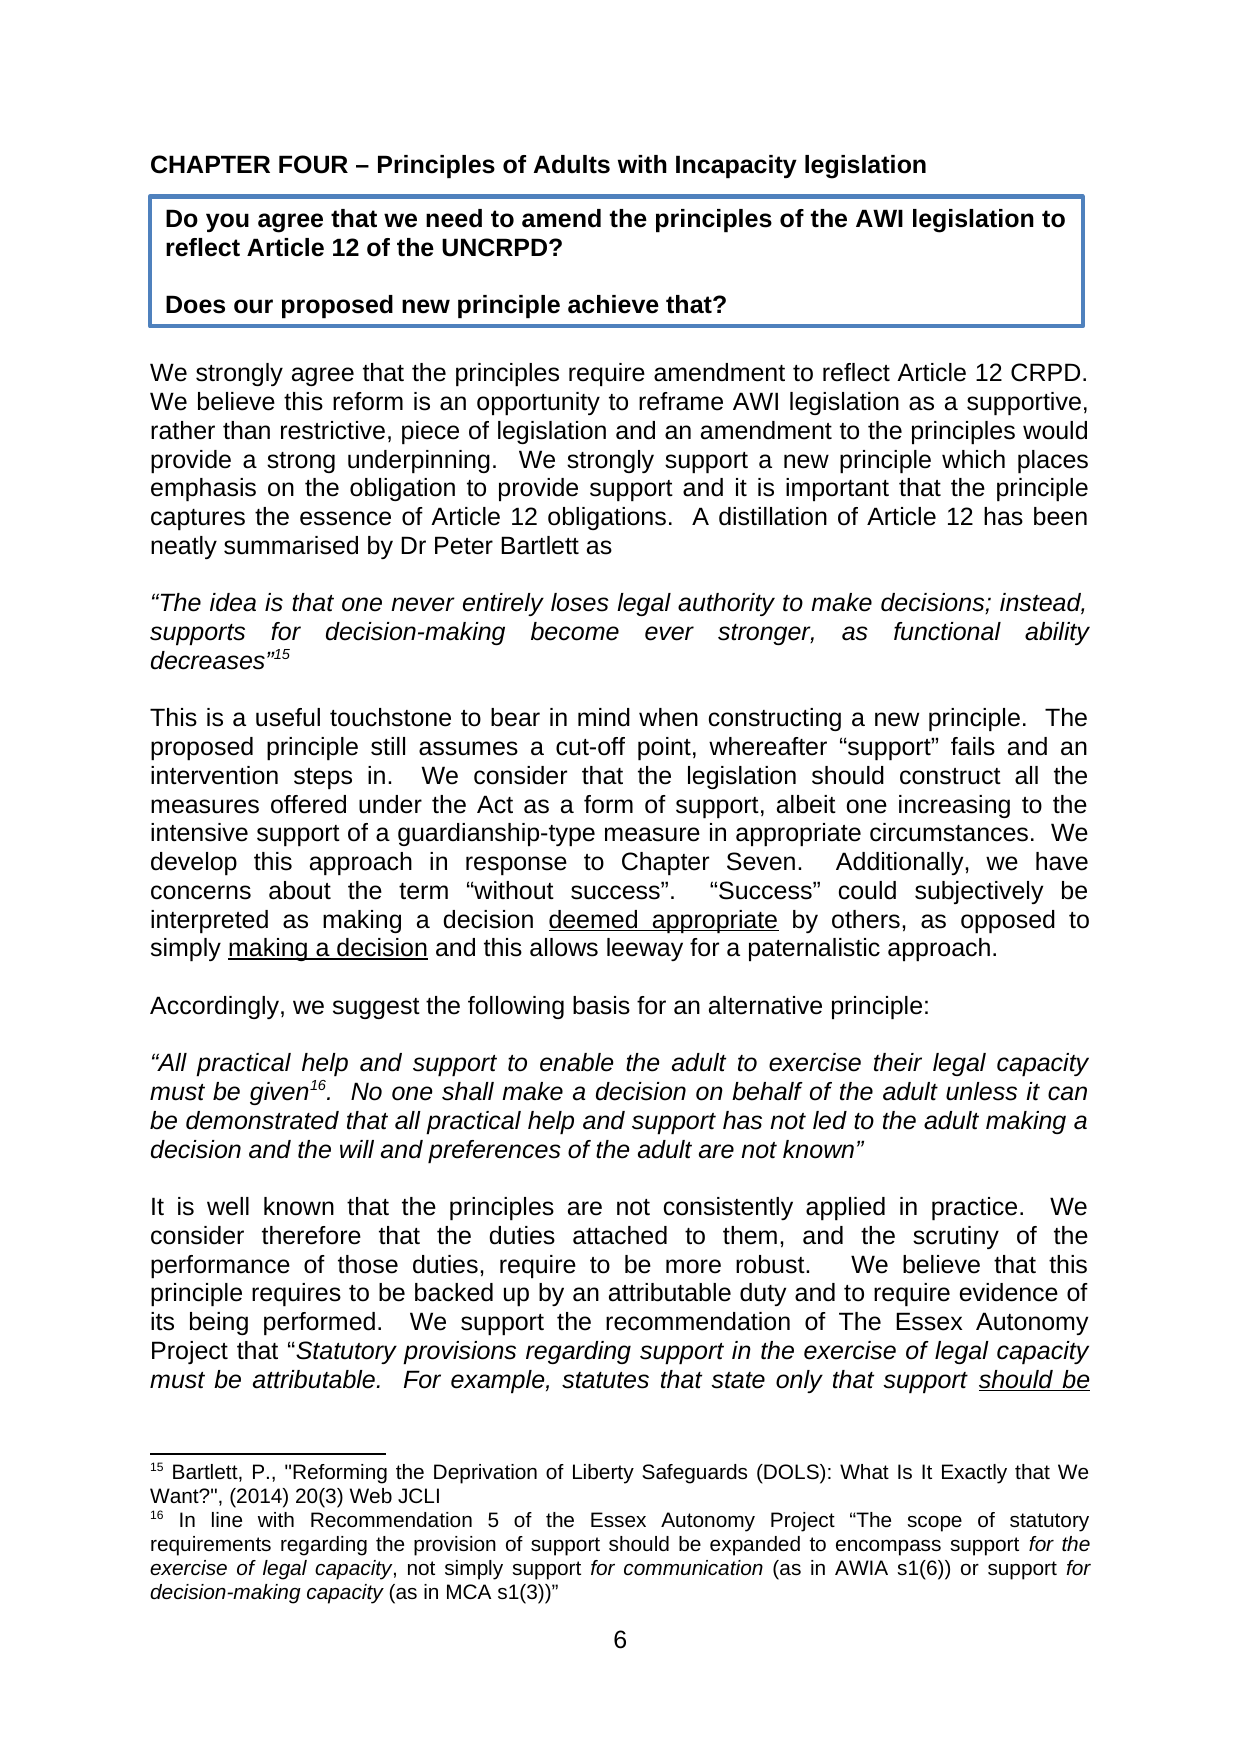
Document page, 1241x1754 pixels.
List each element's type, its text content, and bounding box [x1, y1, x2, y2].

text CHAPTER FOUR – Principles of Adults with Incapacity legislation [150, 150, 1090, 179]
text Accordingly, we suggest the following basis for an alternative principle: [150, 991, 1090, 1020]
text “All practical help and support to enable the adult to exercise their legal capacity must be given. No one shall make a decision on behalf of the adult unless it can be demonstrated that all practical help and support has not led to the adult making a decision and the will and preferences of the adult are not known” [150, 1048, 1090, 1163]
text This is a useful touchstone to bear in mind when constructing a new principle. The proposed principle still assumes a cut-off point, whereafter “support” fails and an intervention steps in. We consider that the legislation should construct all the measures offered under the Act as a form of support, albeit one increasing to the intensive support of a guardianship-type measure in appropriate circumstances. We develop this approach in response to Chapter Seven. Additionally, we have concerns about the term “without success”. “Success” could subjectively be interpreted as making a decision deemed appropriate by others, as opposed to simply making a decision and this allows leeway for a paternalistic approach. [150, 703, 1090, 962]
text We strongly agree that the principles require amendment to reflect Article 12 CRPD. We believe this reform is an opportunity to reframe AWI legislation as a supportive, rather than restrictive, piece of legislation and an amendment to the principles would provide a strong underpinning. We strongly support a new principle which places emphasis on the obligation to provide support and it is important that the principle captures the essence of Article 12 obligations. A distillation of Article 12 has been neatly summarised by Dr Peter Bartlett as [150, 358, 1090, 560]
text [150, 1192, 1090, 1393]
text “The idea is that one never entirely loses legal authority to make decisions; instead, supports for decision-making become ever stronger, as functional ability decreases” [150, 588, 1090, 675]
